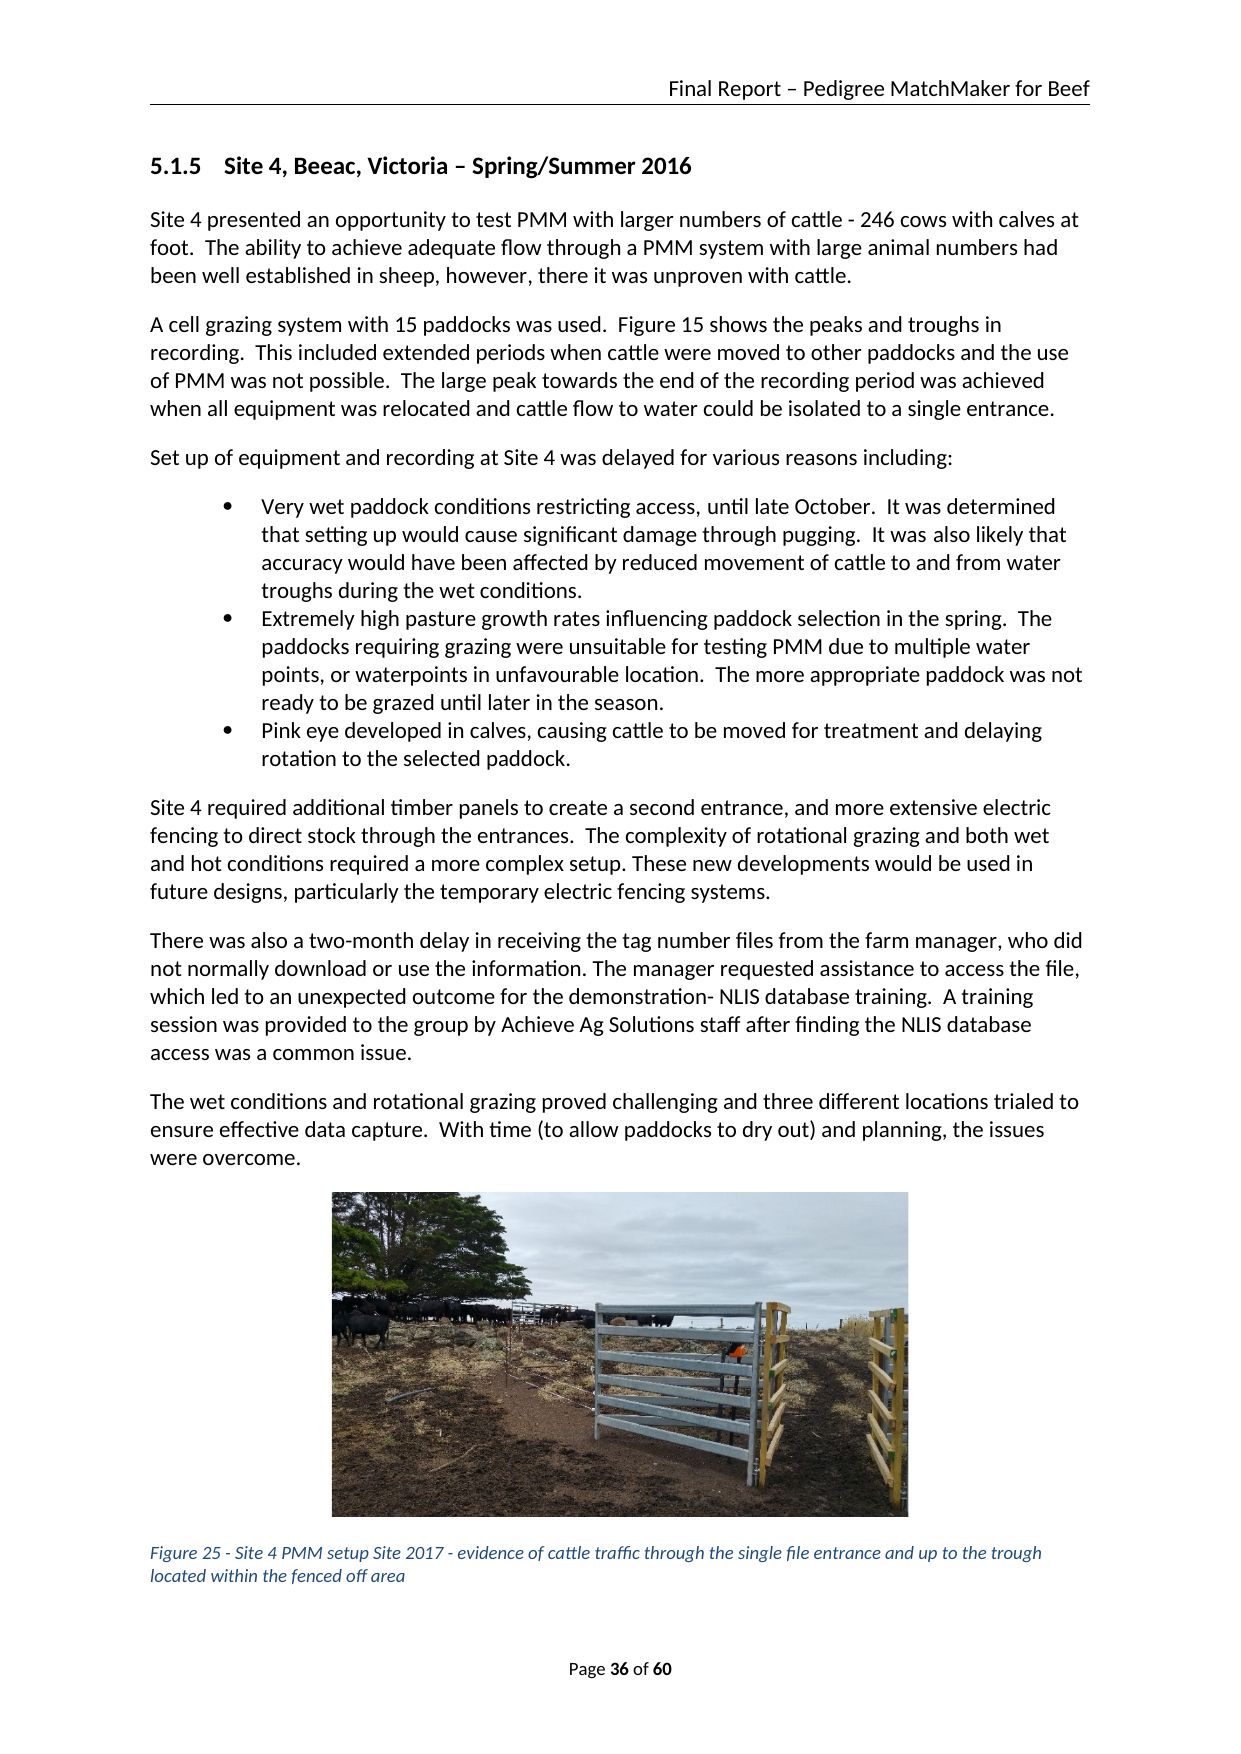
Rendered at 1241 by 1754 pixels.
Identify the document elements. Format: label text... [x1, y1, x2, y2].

text A cell grazing system with 15 paddocks was used. Figure 15 shows the peaks and troughs in recording. This included extended periods when cattle were moved to other paddocks and the use of PMM was not possible. The large peak towards the end of the recording period was achieved when all equipment was relocated and cattle flow to water could be isolated to a single entrance. [150, 310, 1090, 422]
text Figure 25 - Site 4 PMM setup Site 2017 - evidence of cattle traffic through the single file entrance and up to the trough located within the fenced off area [150, 1541, 1090, 1587]
picture [331, 1192, 909, 1517]
list Very wet paddock conditions restricting access, until late October. It was determined that setting up would cause significant damage through pugging. It was also likely that accuracy would have been affected by reduced movement of cattle to and from water troughs during the wet conditions. [224, 492, 1090, 604]
text The wet conditions and rotational grazing proved challenging and three different locations trialed to ensure effective data capture. With time (to allow paddocks to dry out) and planning, the issues were overcome. [150, 1087, 1090, 1171]
text Site 4 required additional timber panels to create a second entrance, and more extensive electric fencing to direct stock through the entrances. The complexity of rotational grazing and both wet and hot conditions required a more complex setup. These new developments would be used in future designs, particularly the temporary electric fencing systems. [150, 793, 1090, 905]
text Site 4 presented an opportunity to test PMM with larger numbers of cattle - 246 cows with calves at foot. The ability to achieve adequate flow through a PMM system with large animal numbers had been well established in sheep, however, there it was unproven with cattle. [150, 206, 1090, 289]
subtitle Site 4, Beeac, Victoria – Spring/Summer 2016 [150, 150, 1090, 181]
list Pink eye developed in calves, causing cattle to be moved for treatment and delaying rotation to the selected paddock. [224, 716, 1090, 772]
list Extremely high pasture growth rates influencing paddock selection in the spring. The paddocks requiring grazing were unsuitable for testing PMM due to multiple water points, or waterpoints in unfavourable location. The more appropriate paddock was not ready to be grazed until later in the season. [224, 604, 1090, 716]
text There was also a two-month delay in receiving the tag number files from the farm manager, who did not normally download or use the information. The manager requested assistance to access the file, which led to an unexpected outcome for the demonstration- NLIS database training. A training session was provided to the group by Achieve Ag Solutions staff after finding the NLIS database access was a common issue. [150, 926, 1090, 1066]
text Set up of equipment and recording at Site 4 was delayed for various reasons including: [150, 443, 1090, 471]
